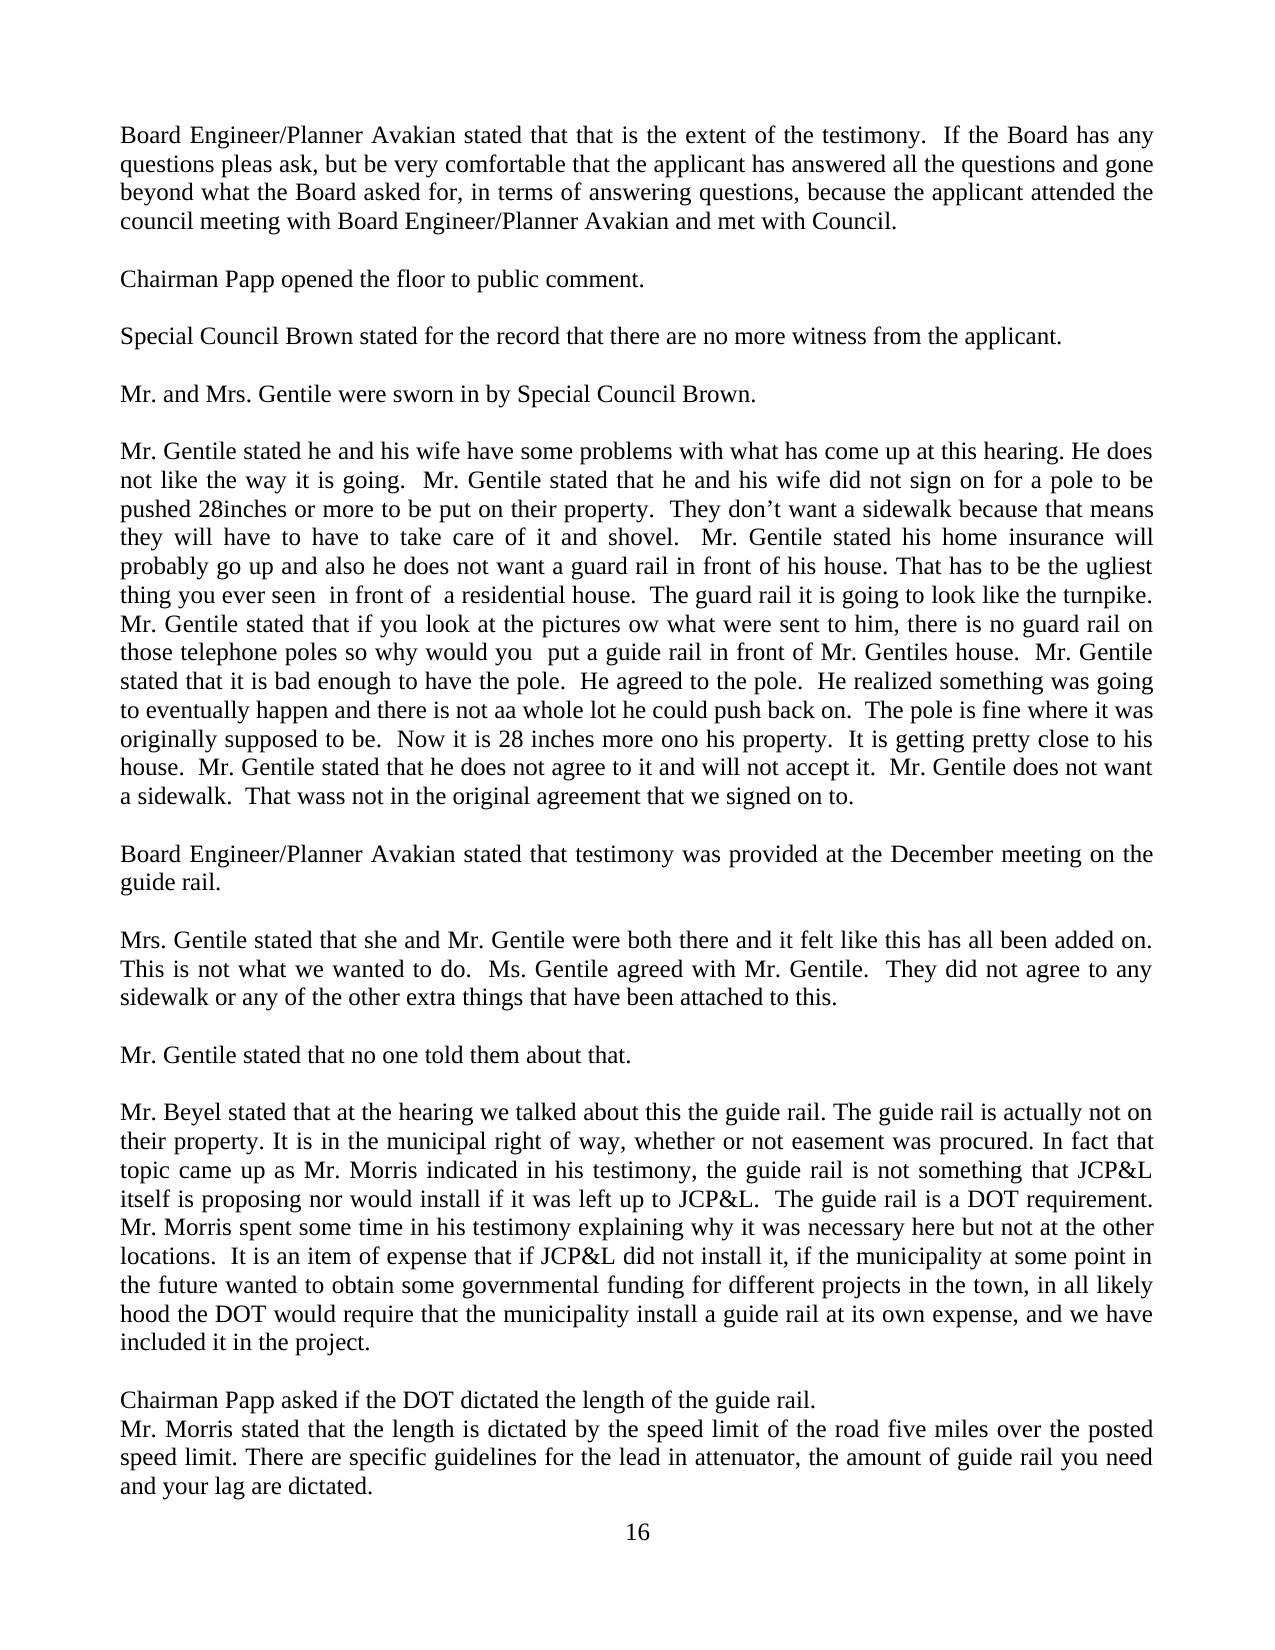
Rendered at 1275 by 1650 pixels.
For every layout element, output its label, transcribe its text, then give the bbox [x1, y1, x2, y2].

text Mr. Morris stated that the length is dictated by the speed limit of the road five miles over the posted speed limit. There are specific guidelines for the lead in attenuator, the amount of guide rail you need and your lag are dictated. [120, 1414, 1155, 1500]
text Mr. and Mrs. Gentile were sworn in by Special Council Brown. [120, 379, 1155, 407]
text Chairman Papp asked if the DOT dictated the length of the guide rail. [120, 1385, 1155, 1414]
text Special Council Brown stated for the record that there are no more witness from the applicant. [120, 321, 1155, 350]
text Board Engineer/Planner Avakian stated that that is the extent of the testimony. If the Board has any questions pleas ask, but be very comfortable that the applicant has answered all the questions and gone beyond what the Board asked for, in terms of answering questions, because the applicant attended the council meeting with Board Engineer/Planner Avakian and met with Council. [120, 120, 1155, 235]
text Mrs. Gentile stated that she and Mr. Gentile were both there and it felt like this has all been added on. This is not what we wanted to do. Ms. Gentile agreed with Mr. Gentile. They did not agree to any sidewalk or any of the other extra things that have been attached to this. [120, 925, 1155, 1011]
text Mr. Gentile stated he and his wife have some problems with what has come up at this hearing. He does not like the way it is going. Mr. Gentile stated that he and his wife did not sign on for a pole to be pushed 28inches or more to be put on their property. They don’t want a sidewalk because that means they will have to have to take care of it and shovel. Mr. Gentile stated his home insurance will probably go up and also he does not want a guard rail in front of his house. That has to be the ugliest thing you ever seen in front of a residential house. The guard rail it is going to look like the turnpike. Mr. Gentile stated that if you look at the pictures ow what were sent to him, there is no guard rail on those telephone poles so why would you put a guide rail in front of Mr. Gentiles house. Mr. Gentile stated that it is bad enough to have the pole. He agreed to the pole. He realized something was going to eventually happen and there is not aa whole lot he could push back on. The pole is fine where it was originally supposed to be. Now it is 28 inches more ono his property. It is getting pretty close to his house. Mr. Gentile stated that he does not agree to it and will not accept it. Mr. Gentile does not want a sidewalk. That wass not in the original agreement that we signed on to. [120, 436, 1155, 810]
text Board Engineer/Planner Avakian stated that testimony was provided at the December meeting on the guide rail. [120, 839, 1155, 896]
text Mr. Beyel stated that at the hearing we talked about this the guide rail. The guide rail is actually not on their property. It is in the municipal right of way, whether or not easement was procured. In fact that topic came up as Mr. Morris indicated in his testimony, the guide rail is not something that JCP&L itself is proposing nor would install if it was left up to JCP&L. The guide rail is a DOT requirement. Mr. Morris spent some time in his testimony explaining why it was necessary here but not at the other locations. It is an item of expense that if JCP&L did not install it, if the municipality at some point in the future wanted to obtain some governmental funding for different projects in the town, in all likely hood the DOT would require that the municipality install a guide rail at its own expense, and we have included it in the project. [120, 1097, 1155, 1356]
text Mr. Gentile stated that no one told them about that. [120, 1040, 1155, 1069]
text Chairman Papp opened the floor to public comment. [120, 264, 1155, 292]
